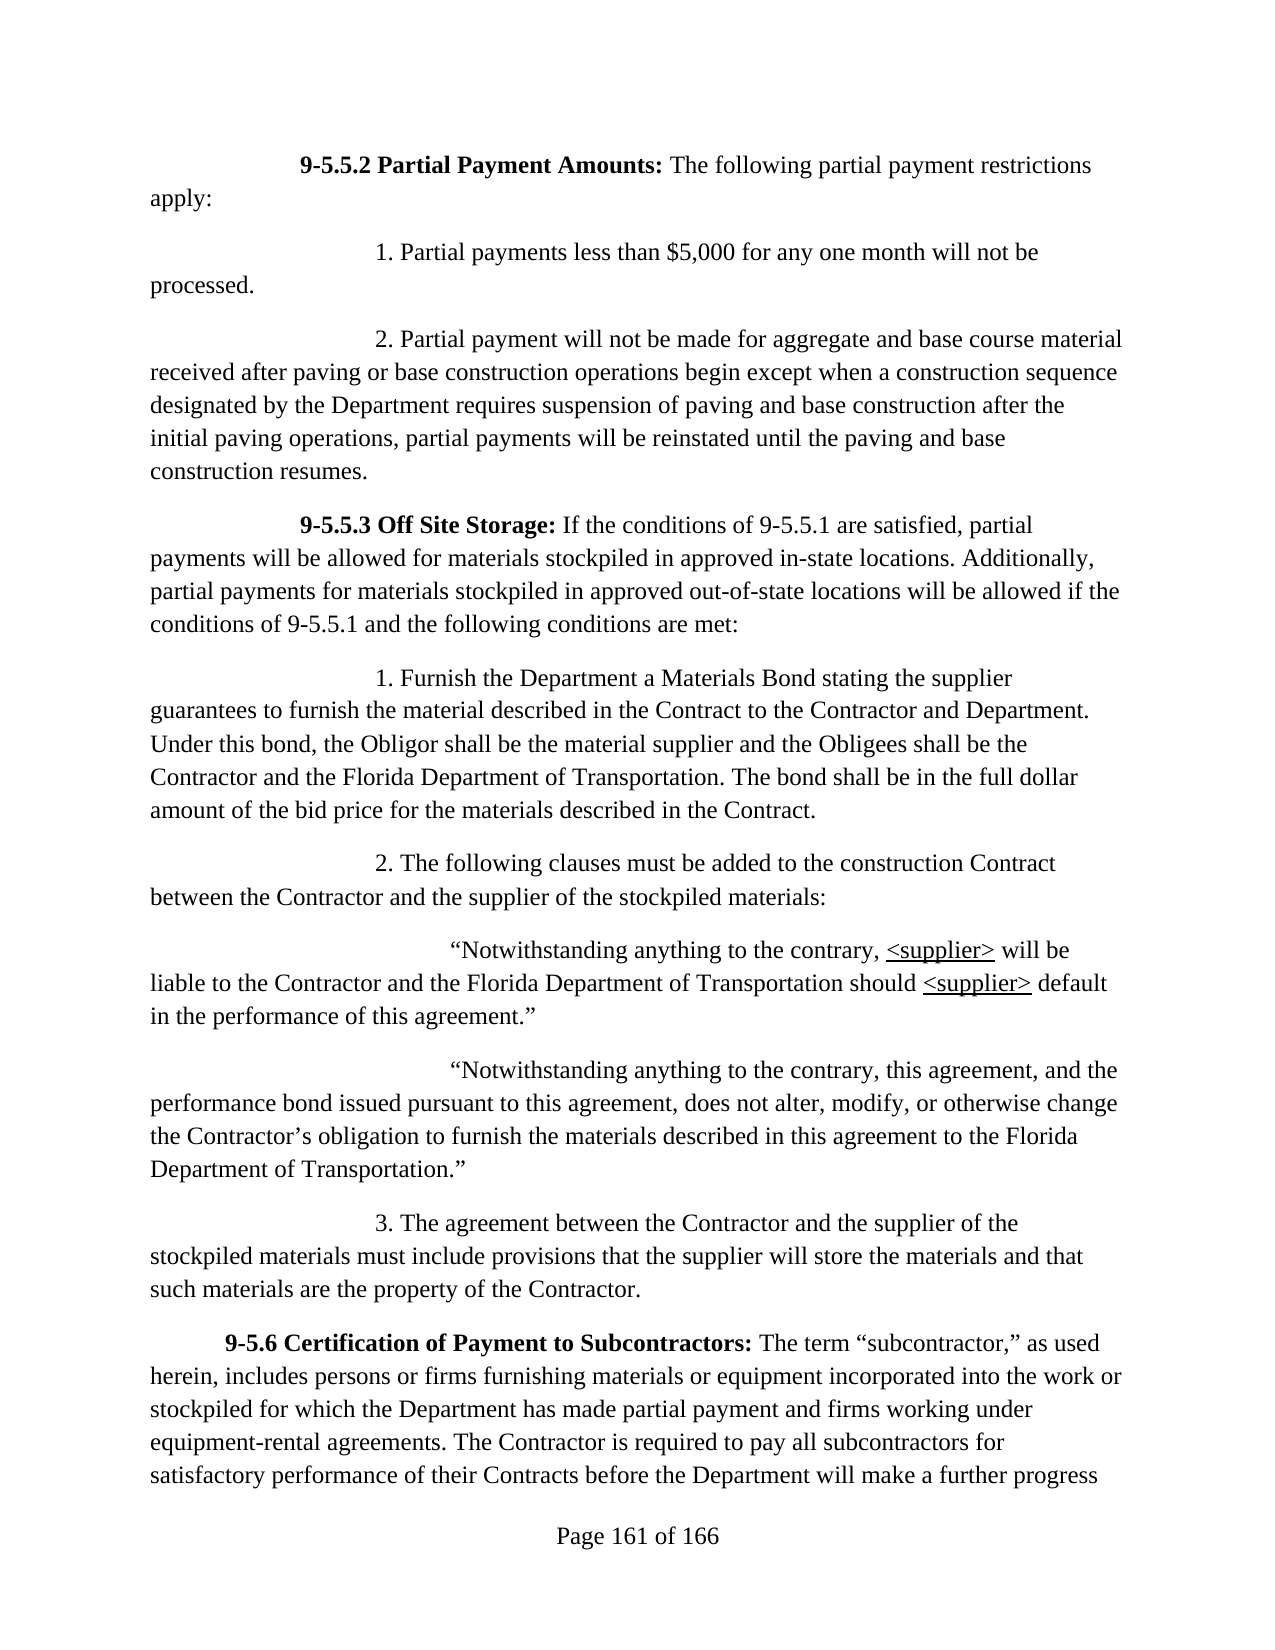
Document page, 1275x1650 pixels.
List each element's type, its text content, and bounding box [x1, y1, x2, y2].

text 3. The agreement between the Contractor and the supplier of the stockpiled materials must include provisions that the supplier will store the materials and that such materials are the property of the Contractor. [150, 1208, 1125, 1303]
text 2. The following clauses must be added to the construction Contract between the Contractor and the supplier of the stockpiled materials: [150, 848, 1125, 910]
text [150, 1328, 1125, 1489]
text “Notwithstanding anything to the contrary, this agreement, and the performance bond issued pursuant to this agreement, does not alter, modify, or otherwise change the Contractor’s obligation to furnish the materials described in this agreement to the Florida Department of Transportation.” [150, 1055, 1125, 1183]
text 1. Partial payments less than $5,000 for any one month will not be processed. [150, 237, 1125, 299]
text 2. Partial payment will not be made for aggregate and base course material received after paving or base construction operations begin except when a construction sequence designated by the Department requires suspension of paving and base construction after the initial paving operations, partial payments will be reinstated until the paving and base construction resumes. [150, 324, 1125, 484]
text 9-5.5.2 Partial Payment Amounts: The following partial payment restrictions apply: [150, 150, 1125, 212]
text 1. Furnish the Department a Materials Bond stating the supplier guarantees to furnish the material described in the Contract to the Contractor and Department. Under this bond, the Obligor shall be the material supplier and the Obligees shall be the Contractor and the Florida Department of Transportation. The bond shall be in the full dollar amount of the bid price for the materials described in the Contract. [150, 663, 1125, 823]
text “Notwithstanding anything to the contrary, <supplier> will be liable to the Contractor and the Florida Department of Transportation should <supplier> default in the performance of this agreement.” [150, 935, 1125, 1030]
text 9-5.5.3 Off Site Storage: If the conditions of 9-5.5.1 are satisfied, partial payments will be allowed for materials stockpiled in approved in-state locations. Additionally, partial payments for materials stockpiled in approved out-of-state locations will be allowed if the conditions of 9-5.5.1 and the following conditions are met: [150, 510, 1125, 637]
